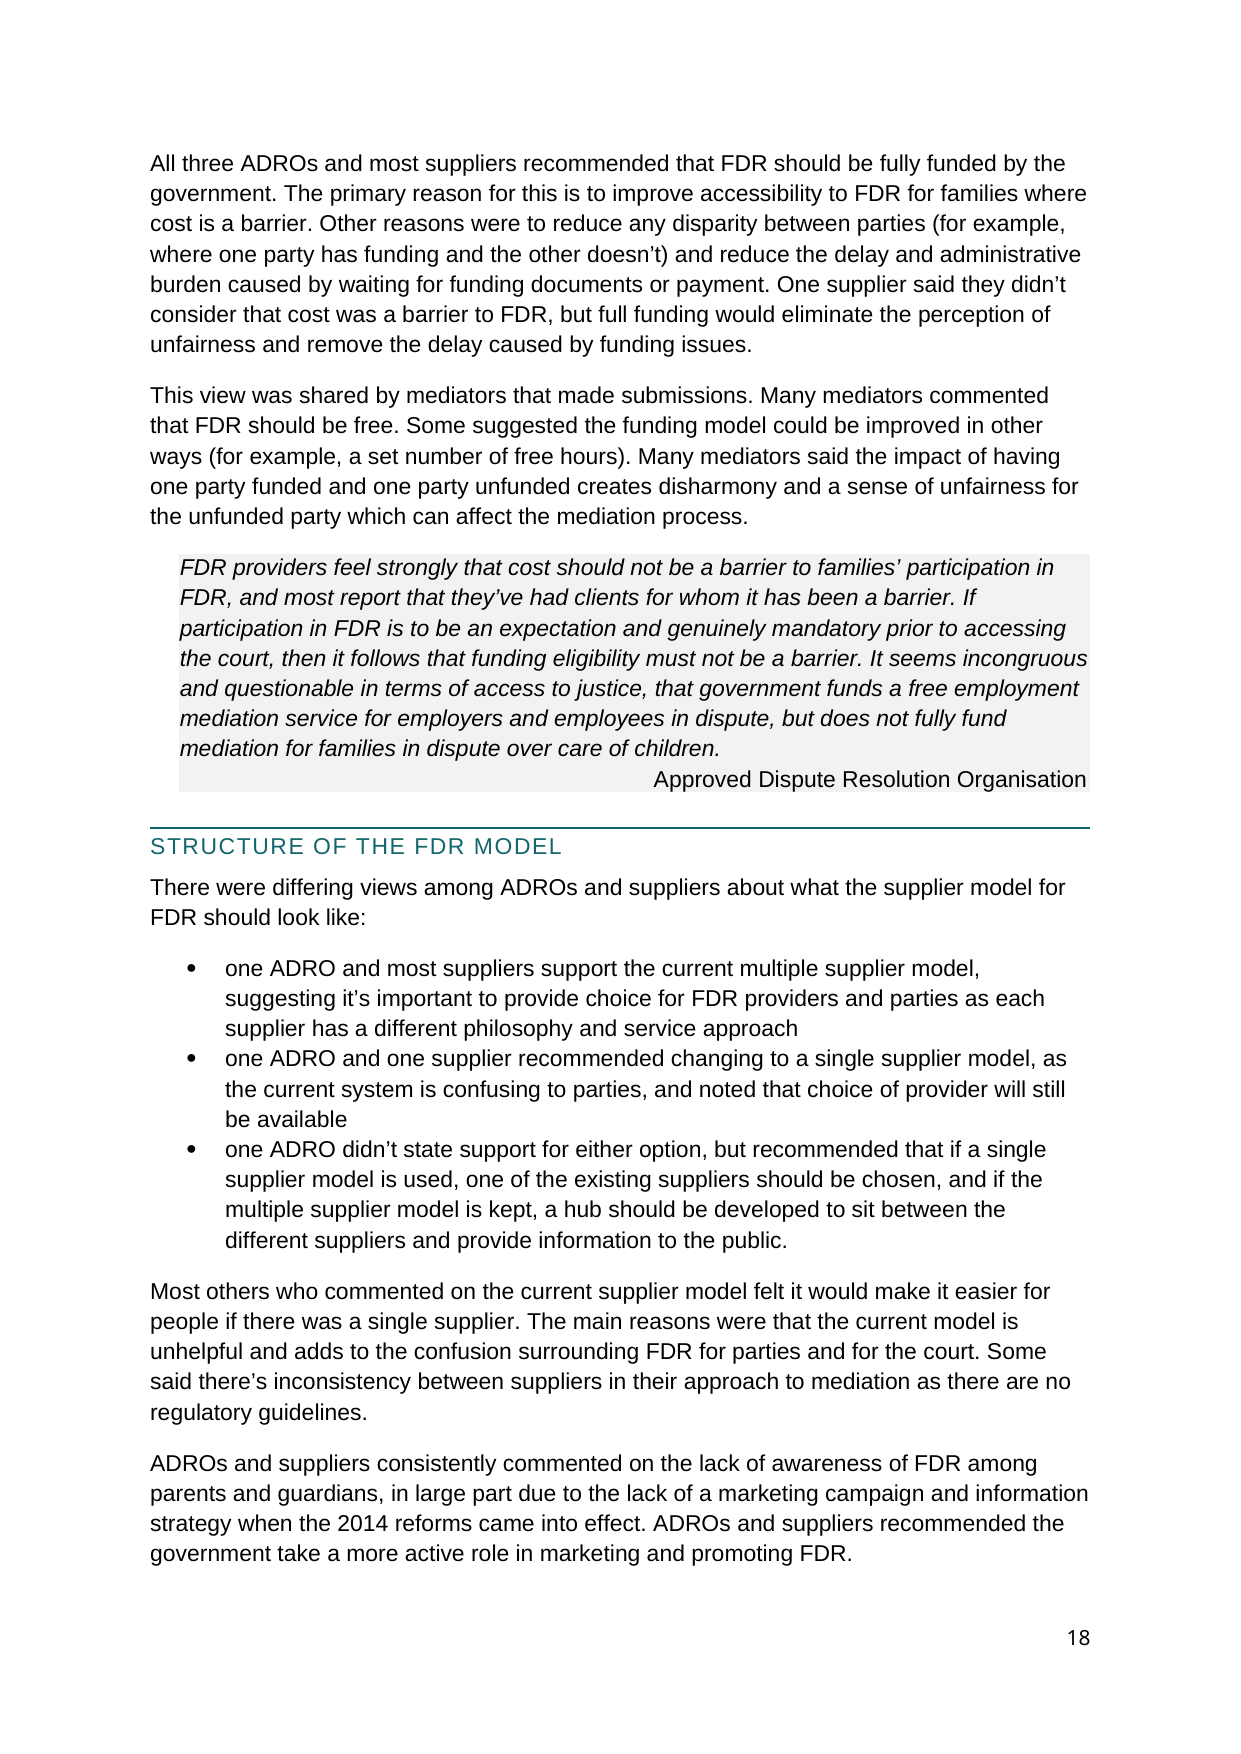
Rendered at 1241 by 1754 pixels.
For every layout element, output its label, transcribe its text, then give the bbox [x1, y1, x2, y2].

text This view was shared by mediators that made submissions. Many mediators commented that FDR should be free. Some suggested the funding model could be improved in other ways (for example, a set number of free hours). Many mediators said the impact of having one party funded and one party unfunded creates disharmony and a sense of unfairness for the unfunded party which can affect the mediation process. [150, 382, 1090, 529]
text ADROs and suppliers consistently commented on the lack of awareness of FDR among parents and guardians, in large part due to the lack of a marketing campaign and information strategy when the 2014 reforms came into effect. ADROs and suppliers recommended the government take a more active role in marketing and promoting FDR. [150, 1449, 1090, 1566]
text All three ADROs and most suppliers recommended that FDR should be fully funded by the government. The primary reason for this is to improve accessibility to FDR for families where cost is a barrier. Other reasons were to reduce any disparity between parties (for example, where one party has funding and the other doesn’t) and reduce the delay and administrative burden caused by waiting for funding documents or payment. One supplier said they didn’t consider that cost was a barrier to FDR, but full funding would eliminate the perception of unfairness and remove the delay caused by funding issues. [150, 150, 1090, 358]
text FDR providers feel strongly that cost should not be a barrier to families’ participation in FDR, and most report that they’ve had clients for whom it has been a barrier. If participation in FDR is to be an expectation and genuinely mandatory prior to accessing the court, then it follows that funding eligibility must not be a barrier. It seems incongruous and questionable in terms of access to justice, that government funds a free employment mediation service for employers and employees in dispute, but does not fully fund mediation for families in dispute over care of children. Approved Dispute Resolution Organisation [179, 554, 1090, 792]
list one ADRO and most suppliers support the current multiple supplier model, suggesting it’s important to provide choice for FDR providers and parties as each supplier has a different philosophy and service approach [187, 955, 1090, 1041]
text Most others who commented on the current supplier model felt it would make it easier for people if there was a single supplier. The main reasons were that the current model is unhelpful and adds to the confusion surrounding FDR for parties and for the court. Some said there’s inconsistency between suppliers in their approach to mediation as there are no regulatory guidelines. [150, 1278, 1090, 1425]
list one ADRO and one supplier recommended changing to a single supplier model, as the current system is confusing to parties, and noted that choice of provider will still be available [187, 1045, 1090, 1132]
list one ADRO didn’t state support for either option, but recommended that if a single supplier model is used, one of the existing suppliers should be chosen, and if the multiple supplier model is kept, a hub should be developed to sit between the different suppliers and provide information to the public. [187, 1136, 1090, 1253]
subtitle STRUCTURE OF tHE FDR model [150, 829, 1090, 859]
text There were differing views among ADROs and suppliers about what the supplier model for FDR should look like: [150, 873, 1090, 930]
